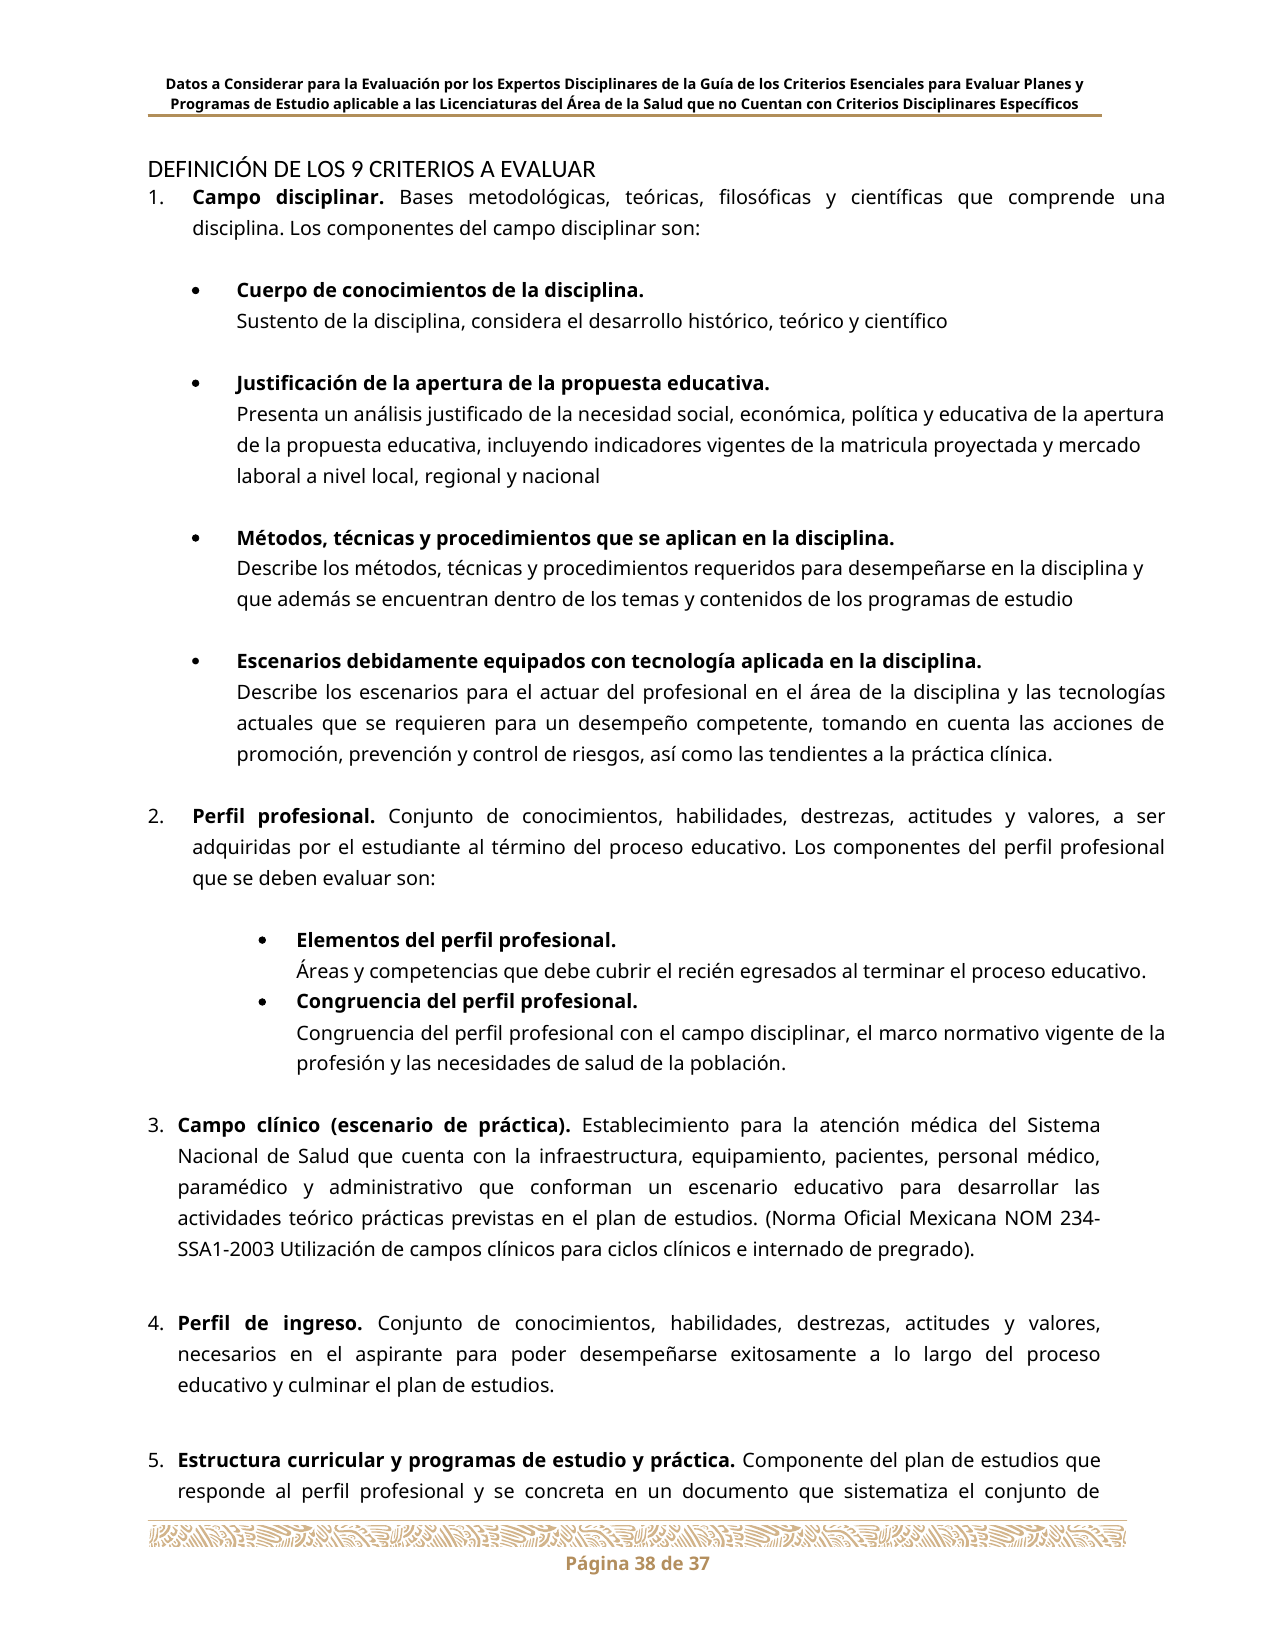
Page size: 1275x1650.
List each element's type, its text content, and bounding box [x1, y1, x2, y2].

list Escenarios debidamente equipados con tecnología aplicada en la disciplina. [192, 647, 1167, 674]
text Perfil de ingreso. Conjunto de conocimientos, habilidades, destrezas, actitudes y valores, necesarios en el aspirante para poder desempeñarse exitosamente a lo largo del proceso educativo y culminar el plan de estudios. [148, 1310, 1101, 1398]
text DEFINICIÓN DE LOS 9 CRITERIOS A EVALUAR [148, 153, 1127, 183]
list Justificación de la apertura de la propuesta educativa. [192, 369, 1167, 396]
list Congruencia del perfil profesional. [259, 988, 1167, 1015]
list Cuerpo de conocimientos de la disciplina. [192, 276, 1167, 303]
text Describe los métodos, técnicas y procedimientos requeridos para desempeñarse en la disciplina y que además se encuentran dentro de los temas y contenidos de los programas de estudio [236, 555, 1167, 613]
text Campo clínico (escenario de práctica). Establecimiento para la atención médica del Sistema Nacional de Salud que cuenta con la infraestructura, equipamiento, pacientes, personal médico, paramédico y administrativo que conforman un escenario educativo para desarrollar las actividades teórico prácticas previstas en el plan de estudios. (Norma Oficial Mexicana NOM 234-SSA1-2003 Utilización de campos clínicos para ciclos clínicos e internado de pregrado). [148, 1112, 1101, 1262]
list Perfil profesional. Conjunto de conocimientos, habilidades, destrezas, actitudes y valores, a ser adquiridas por el estudiante al término del proceso educativo. Los componentes del perfil profesional que se deben evaluar son: [148, 802, 1167, 891]
text Presenta un análisis justificado de la necesidad social, económica, política y educativa de la apertura de la propuesta educativa, incluyendo indicadores vigentes de la matricula proyectada y mercado laboral a nivel local, regional y nacional [236, 400, 1167, 489]
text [148, 1446, 1101, 1504]
text Describe los escenarios para el actuar del profesional en el área de la disciplina y las tecnologías actuales que se requieren para un desempeño competente, tomando en cuenta las acciones de promoción, prevención y control de riesgos, así como las tendientes a la práctica clínica. [236, 678, 1167, 767]
list Congruencia del perfil profesional con el campo disciplinar, el marco normativo vigente de la profesión y las necesidades de salud de la población. [296, 1019, 1167, 1077]
list Campo disciplinar. Bases metodológicas, teóricas, filosóficas y científicas que comprende una disciplina. Los componentes del campo disciplinar son: [148, 183, 1167, 241]
list Elementos del perfil profesional. [259, 926, 1167, 953]
list Métodos, técnicas y procedimientos que se aplican en la disciplina. [192, 524, 1167, 551]
text Sustento de la disciplina, considera el desarrollo histórico, teórico y científico [236, 307, 1167, 334]
list Áreas y competencias que debe cubrir el recién egresados al terminar el proceso educativo. [296, 957, 1167, 984]
